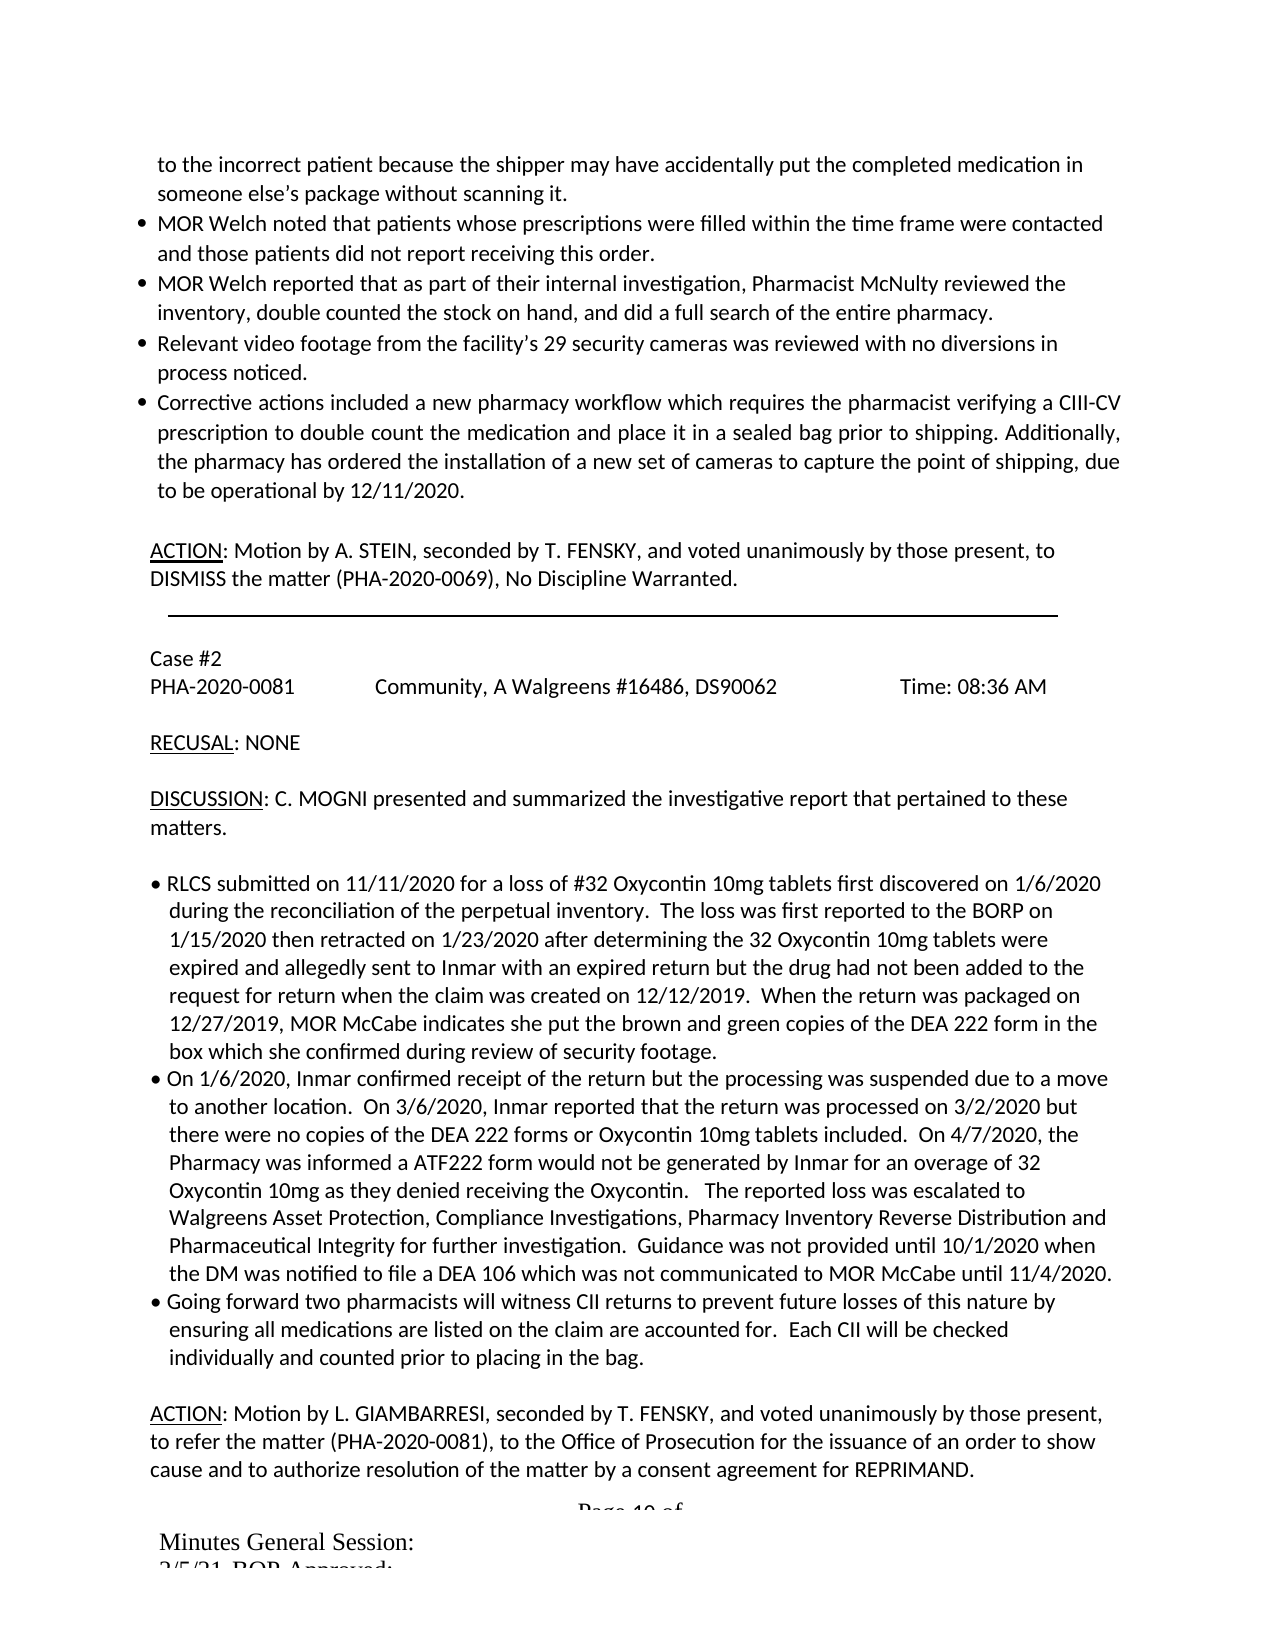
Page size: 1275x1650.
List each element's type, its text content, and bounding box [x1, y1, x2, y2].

text PHA-2020-0081 Community, A Walgreens #16486, DS90062 Time: 08:36 AM RECUSAL: NONE [150, 672, 1048, 757]
list MOR Welch noted that patients whose prescriptions were filled within the time frame were contacted and those patients did not report receiving this order. [138, 209, 1106, 267]
list RLCS submitted on 11/11/2020 for a loss of #32 Oxycontin 10mg tablets first discovered on 1/6/2020 during the reconciliation of the perpetual inventory. The loss was first reported to the BORP on 1/15/2020 then retracted on 1/23/2020 after determining the 32 Oxycontin 10mg tablets were expired and allegedly sent to Inmar with an expired return but the drug had not been added to the request for return when the claim was created on 12/12/2019. When the return was packaged on 12/27/2019, MOR McCabe indicates she put the brown and green copies of the DEA 222 form in the box which she confirmed during review of security footage. [150, 869, 1106, 1065]
text ACTION: Motion by L. GIAMBARRESI, seconded by T. FENSKY, and voted unanimously by those present, to refer the matter (PHA-2020-0081), to the Office of Prosecution for the issuance of an order to show cause and to authorize resolution of the matter by a consent agreement for REPRIMAND. [150, 1399, 1113, 1483]
text DISCUSSION: C. MOGNI presented and summarized the investigative report that pertained to these matters. [150, 784, 1113, 841]
list MOR Welch reported that as part of their internal investigation, Pharmacist McNulty reviewed the inventory, double counted the stock on hand, and did a full search of the entire pharmacy. [138, 269, 1073, 326]
list Going forward two pharmacists will witness CII returns to prevent future losses of this nature by ensuring all medications are listed on the claim are accounted for. Each CII will be checked individually and counted prior to placing in the bag. [150, 1287, 1061, 1371]
list Corrective actions included a new pharmacy workflow which requires the pharmacist verifying a CIII-CV prescription to double count the medication and place it in a sealed bag prior to shipping. Additionally, the pharmacy has ordered the installation of a new set of cameras to capture the point of shipping, due to be operational by 12/11/2020. [138, 388, 1121, 504]
text Case #2 [150, 644, 1142, 672]
list On 1/6/2020, Inmar confirmed receipt of the return but the processing was suspended due to a move to another location. On 3/6/2020, Inmar reported that the return was processed on 3/2/2020 but there were no copies of the DEA 222 forms or Oxycontin 10mg tablets included. On 4/7/2020, the Pharmacy was informed a ATF222 form would not be generated by Inmar for an overage of 32 Oxycontin 10mg as they denied receiving the Oxycontin. The reported loss was escalated to Walgreens Asset Protection, Compliance Investigations, Pharmacy Inventory Reverse Distribution and Pharmaceutical Integrity for further investigation. Guidance was not provided until 10/1/2020 when the DM was notified to file a DEA 106 which was not communicated to MOR McCabe until 11/4/2020. [150, 1065, 1113, 1287]
text ACTION: Motion by A. STEIN, seconded by T. FENSKY, and voted unanimously by those present, to DISMISS the matter (PHA-2020-0069), No Discipline Warranted. [150, 536, 1113, 592]
text to the incorrect patient because the shipper may have accidentally put the completed medication in someone else’s package without scanning it. [157, 150, 1113, 208]
list Relevant video footage from the facility’s 29 security cameras was reviewed with no diversions in process noticed. [138, 329, 1061, 386]
